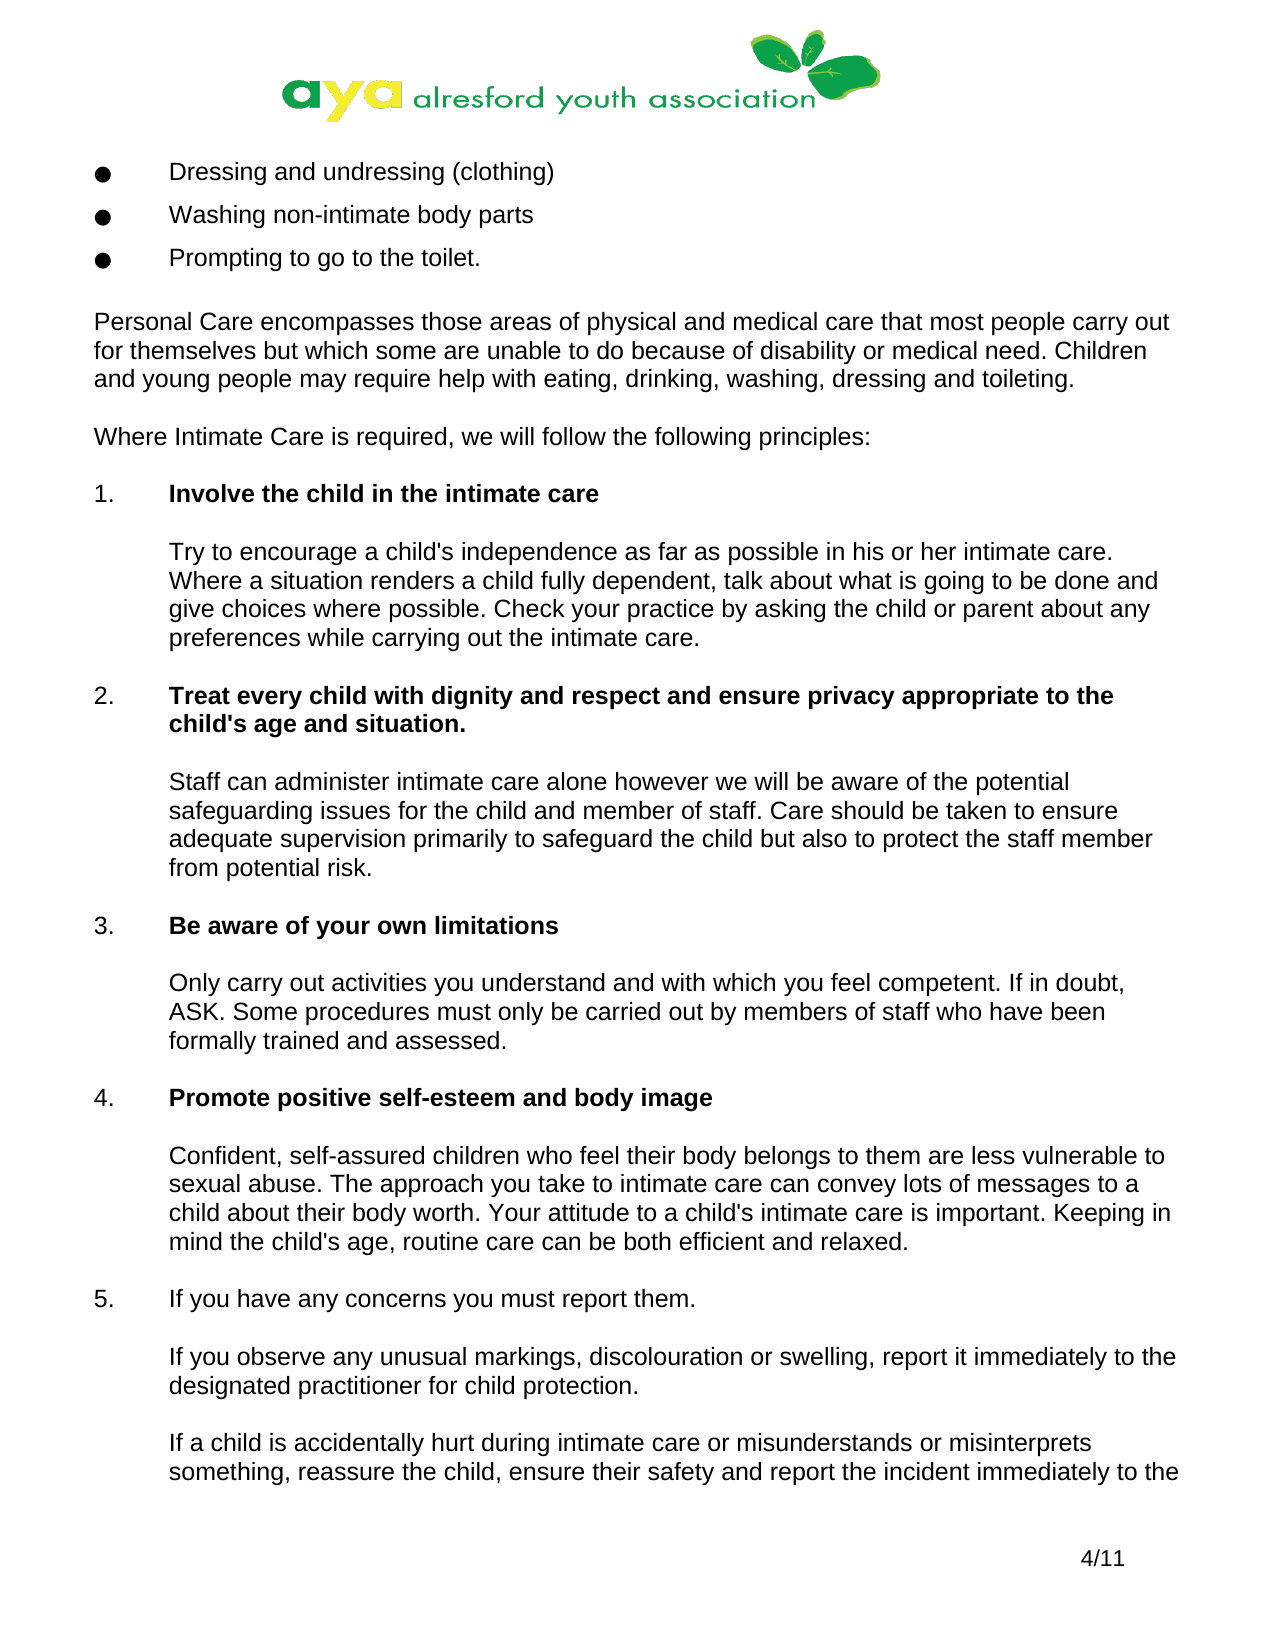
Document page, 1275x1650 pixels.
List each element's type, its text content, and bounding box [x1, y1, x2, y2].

picture [282, 30, 881, 122]
list Treat every child with dignity and respect and ensure privacy appropriate to the child's age and situation. Staff can administer intimate care alone however we will be aware of the potential safeguarding issues for the child and member of staff. Care should be taken to ensure adequate supervision primarily to safeguard the child but also to protect the staff member from potential risk. [94, 681, 1181, 882]
list Involve the child in the intimate care Try to encourage a child's independence as far as possible in his or her intimate care. Where a situation renders a child fully dependent, talk about what is going to be done and give choices where possible. Check your practice by asking the child or parent about any preferences while carrying out the intimate care. [94, 479, 1181, 652]
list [94, 1284, 1181, 1486]
text Where Intimate Care is required, we will follow the following principles: [94, 422, 1181, 451]
list Washing non-intimate body parts [94, 193, 1181, 235]
list Be aware of your own limitations Only carry out activities you understand and with which you feel competent. If in doubt, ASK. Some procedures must only be carried out by members of staff who have been formally trained and assessed. [94, 911, 1181, 1054]
list Prompting to go to the toilet. [94, 235, 1181, 278]
list Dressing and undressing (clothing) [94, 150, 1181, 193]
text Personal Care encompasses those areas of physical and medical care that most people carry out for themselves but which some are unable to do because of disability or medical need. Children and young people may require help with eating, drinking, washing, dressing and toileting. [94, 307, 1181, 393]
list Promote positive self-esteem and body image Confident, self-assured children who feel their body belongs to them are less vulnerable to sexual abuse. The approach you take to intimate care can convey lots of messages to a child about their body worth. Your attitude to a child's intimate care is important. Keeping in mind the child's age, routine care can be both efficient and relaxed. [94, 1083, 1181, 1256]
